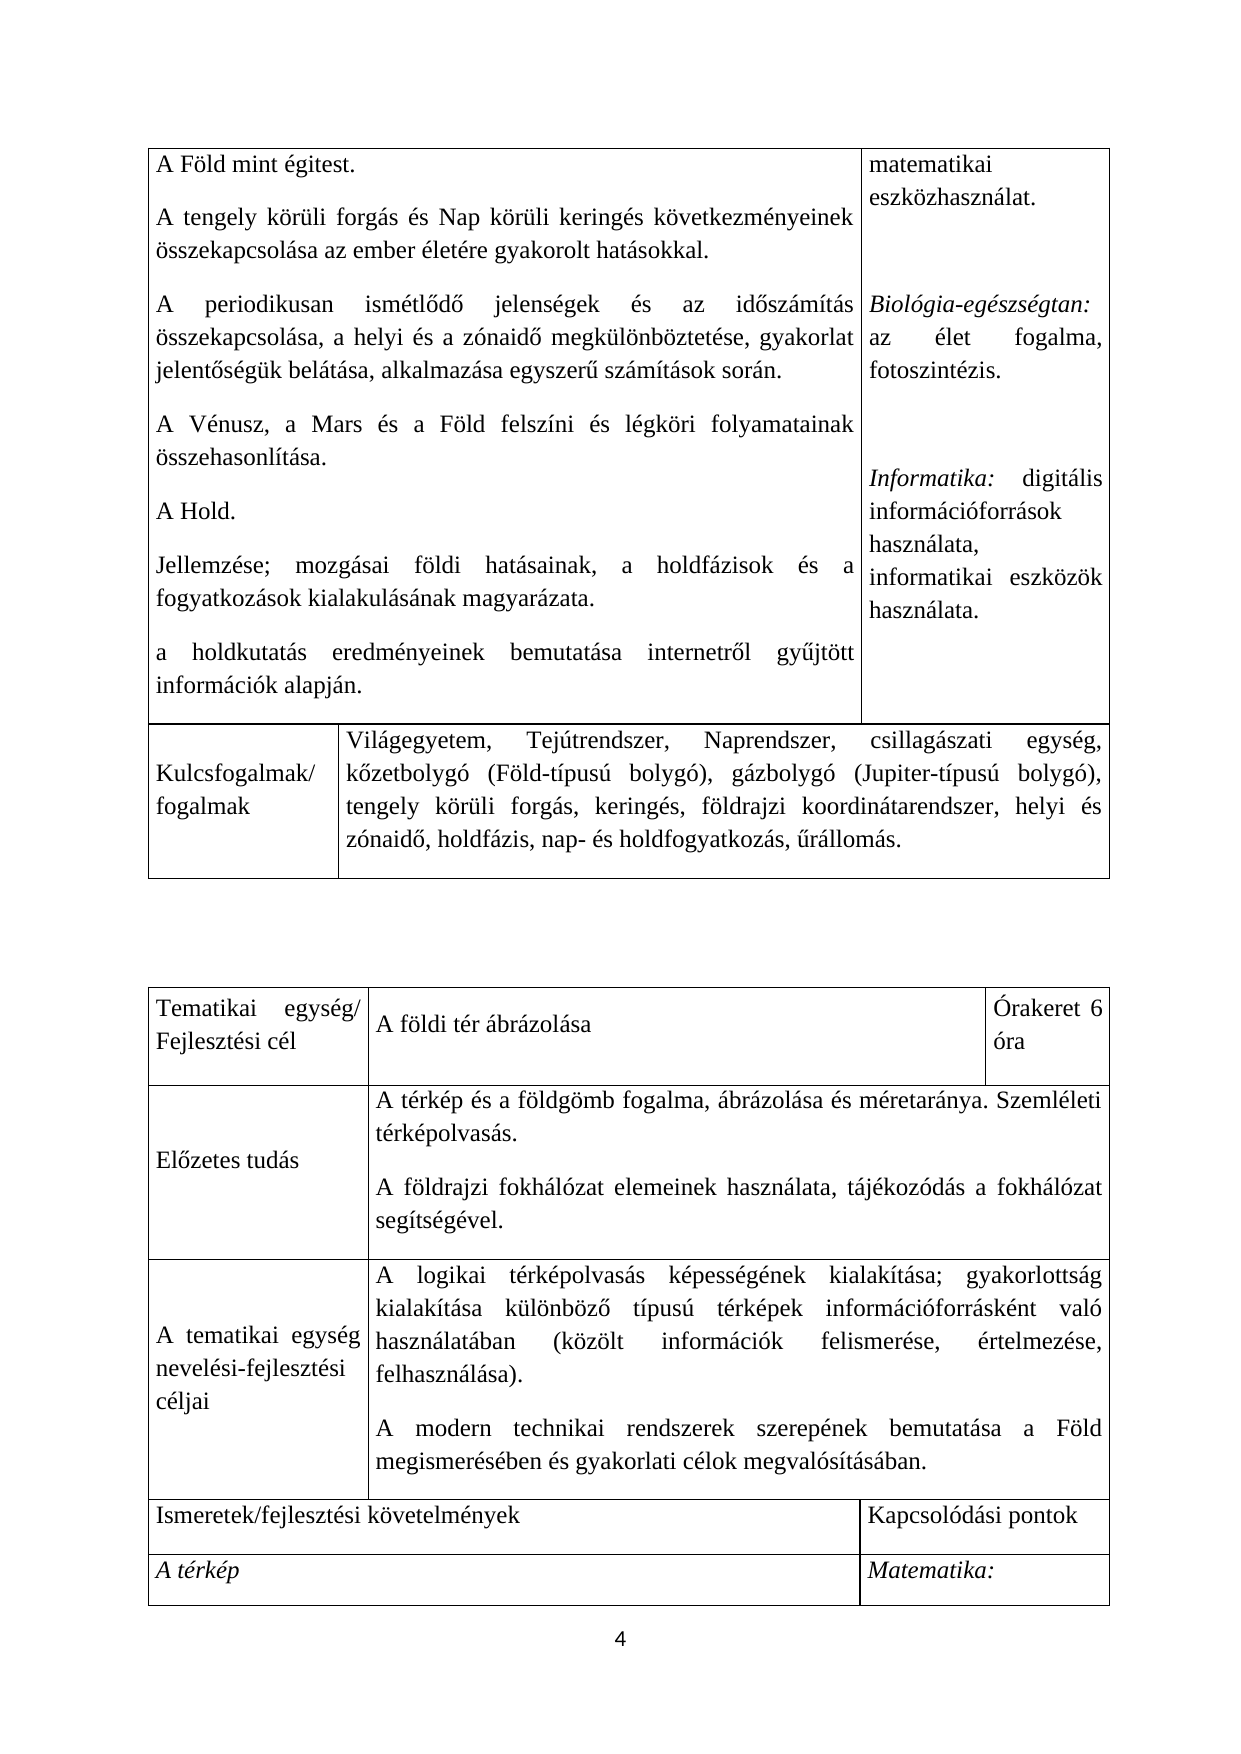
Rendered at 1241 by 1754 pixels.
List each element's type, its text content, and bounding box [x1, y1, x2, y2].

table_cell Kapcsolódási pontok [861, 1500, 1109, 1554]
table_header Órakeret 6 óra [986, 988, 1109, 1084]
table_cell A térkép és a földgömb fogalma, ábrázolása és méretaránya. Szemléleti térképolvasás. A földrajzi fokhálózat elemeinek használata, tájékozódás a fokhálózat segítségével. [369, 1086, 1109, 1259]
table_header Tematikai egység/ Fejlesztési cél [149, 988, 368, 1084]
table_cell A tematikai egység nevelési-fejlesztési céljai [149, 1260, 368, 1499]
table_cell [861, 1555, 1109, 1605]
table_cell A logikai térképolvasás képességének kialakítása; gyakorlottság kialakítása különböző típusú térképek információforrásként való használatában (közölt információk felismerése, értelmezése, felhasználása). A modern technikai rendszerek szerepének bemutatása a Föld megismerésében és gyakorlati célok megvalósításában. [369, 1260, 1109, 1499]
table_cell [149, 1555, 859, 1605]
table_cell Ismeretek/fejlesztési követelmények [149, 1500, 859, 1554]
table_header Kulcsfogalmak/ fogalmak [149, 725, 338, 878]
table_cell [862, 149, 1109, 723]
table_header A földi tér ábrázolása [369, 988, 985, 1084]
table_cell Előzetes tudás [149, 1086, 368, 1259]
table_header Világegyetem, Tejútrendszer, Naprendszer, csillagászati egység, kőzetbolygó (Föld-típusú bolygó), gázbolygó (Jupiter-típusú bolygó), tengely körüli forgás, keringés, földrajzi koordinátarendszer, helyi és zónaidő, holdfázis, nap- és holdfogyatkozás, űrállomás. [339, 725, 1109, 878]
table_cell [149, 149, 861, 723]
